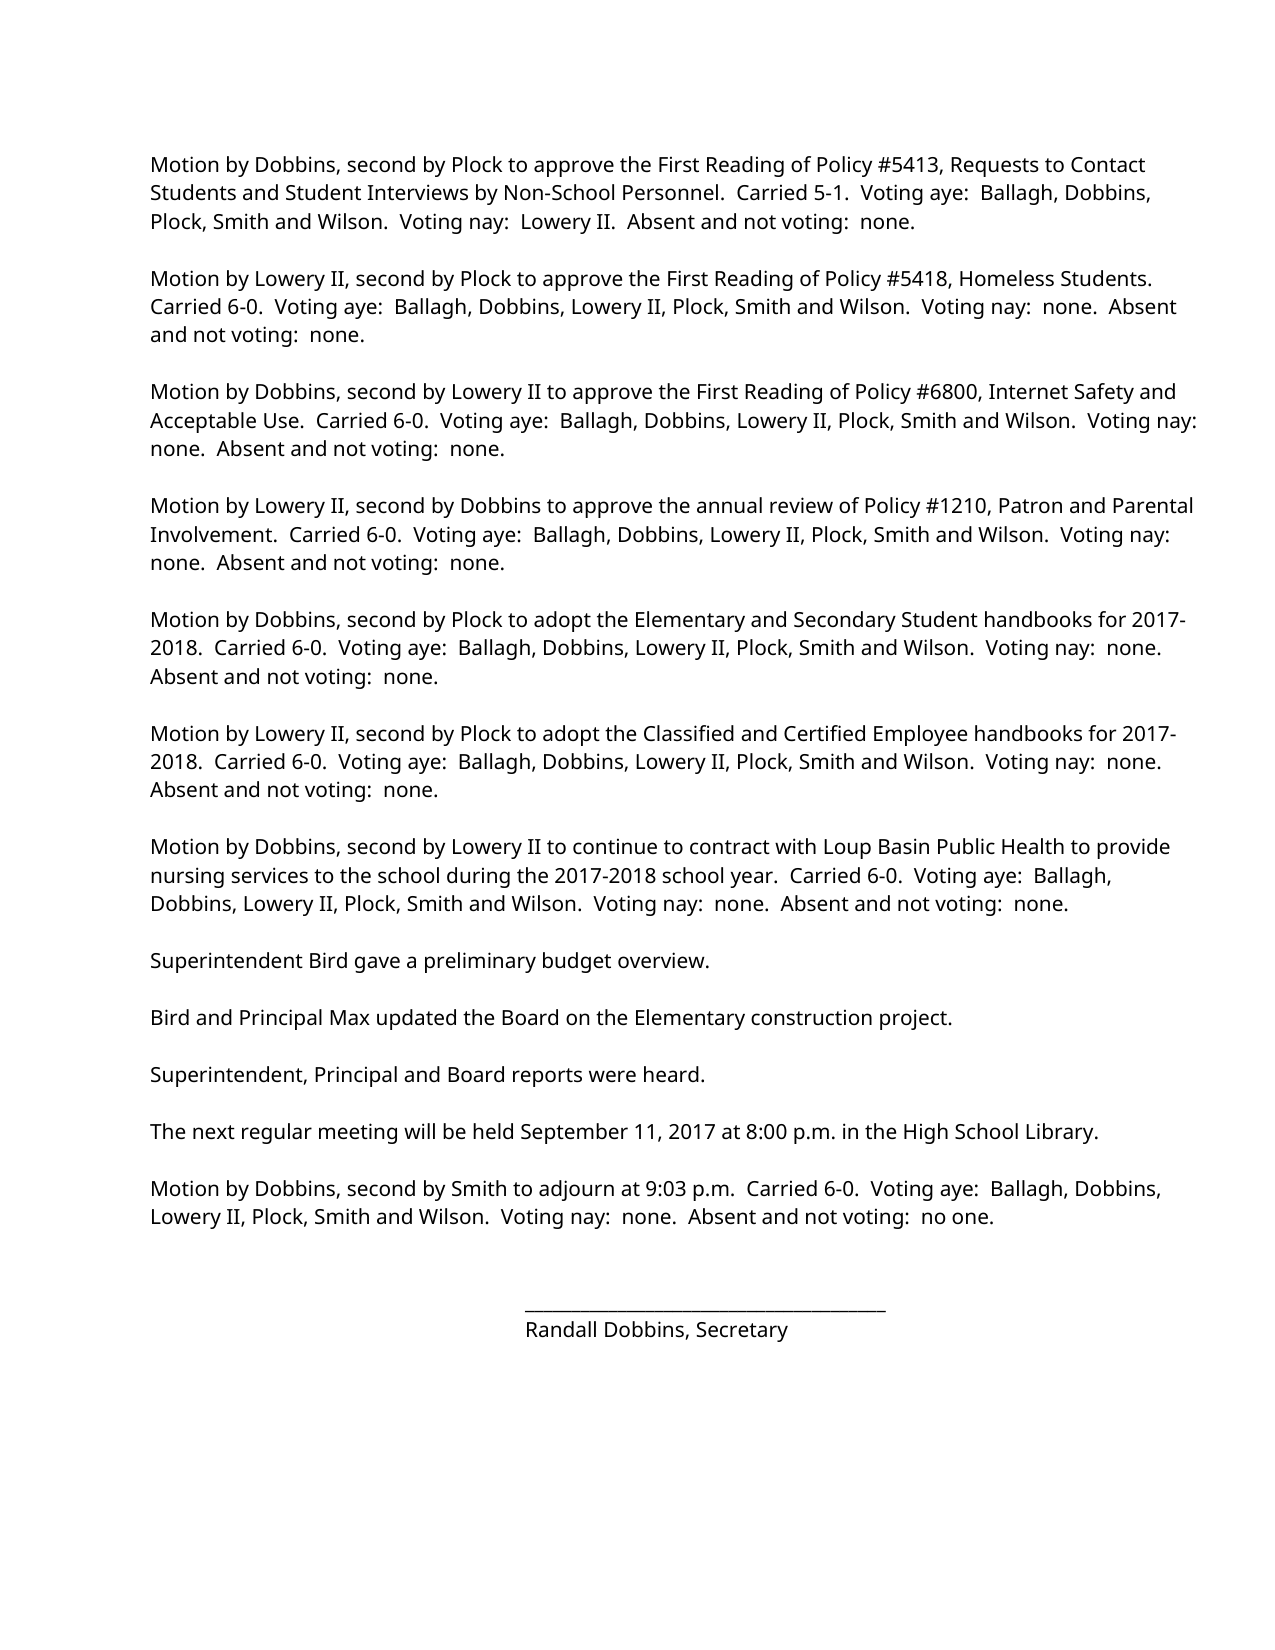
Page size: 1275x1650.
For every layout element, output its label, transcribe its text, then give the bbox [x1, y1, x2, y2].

text Motion by Dobbins, second by Plock to approve the First Reading of Policy #5413, Requests to Contact Students and Student Interviews by Non-School Personnel. Carried 5-1. Voting aye: Ballagh, Dobbins, Plock, Smith and Wilson. Voting nay: Lowery II. Absent and not voting: none. [150, 150, 1200, 235]
text Randall Dobbins, Secretary [150, 1316, 1200, 1344]
text Motion by Lowery II, second by Plock to adopt the Classified and Certified Employee handbooks for 2017-2018. Carried 6-0. Voting aye: Ballagh, Dobbins, Lowery II, Plock, Smith and Wilson. Voting nay: none. Absent and not voting: none. [150, 719, 1200, 804]
text Bird and Principal Max updated the Board on the Elementary construction project. [150, 1003, 1200, 1032]
text Superintendent Bird gave a preliminary budget overview. [150, 946, 1200, 975]
text Motion by Lowery II, second by Plock to approve the First Reading of Policy #5418, Homeless Students. Carried 6-0. Voting aye: Ballagh, Dobbins, Lowery II, Plock, Smith and Wilson. Voting nay: none. Absent and not voting: none. [150, 264, 1200, 349]
text Superintendent, Principal and Board reports were heard. [150, 1060, 1200, 1088]
text _______________________________________ [150, 1287, 1200, 1316]
text Motion by Dobbins, second by Lowery II to approve the First Reading of Policy #6800, Internet Safety and Acceptable Use. Carried 6-0. Voting aye: Ballagh, Dobbins, Lowery II, Plock, Smith and Wilson. Voting nay: none. Absent and not voting: none. [150, 377, 1200, 463]
text The next regular meeting will be held September 11, 2017 at 8:00 p.m. in the High School Library. [150, 1117, 1200, 1145]
text Motion by Dobbins, second by Lowery II to continue to contract with Loup Basin Public Health to provide nursing services to the school during the 2017-2018 school year. Carried 6-0. Voting aye: Ballagh, Dobbins, Lowery II, Plock, Smith and Wilson. Voting nay: none. Absent and not voting: none. [150, 832, 1200, 918]
text Motion by Lowery II, second by Dobbins to approve the annual review of Policy #1210, Patron and Parental Involvement. Carried 6-0. Voting aye: Ballagh, Dobbins, Lowery II, Plock, Smith and Wilson. Voting nay: none. Absent and not voting: none. [150, 491, 1200, 577]
text Motion by Dobbins, second by Smith to adjourn at 9:03 p.m. Carried 6-0. Voting aye: Ballagh, Dobbins, Lowery II, Plock, Smith and Wilson. Voting nay: none. Absent and not voting: no one. [150, 1174, 1200, 1231]
text Motion by Dobbins, second by Plock to adopt the Elementary and Secondary Student handbooks for 2017-2018. Carried 6-0. Voting aye: Ballagh, Dobbins, Lowery II, Plock, Smith and Wilson. Voting nay: none. Absent and not voting: none. [150, 605, 1200, 690]
